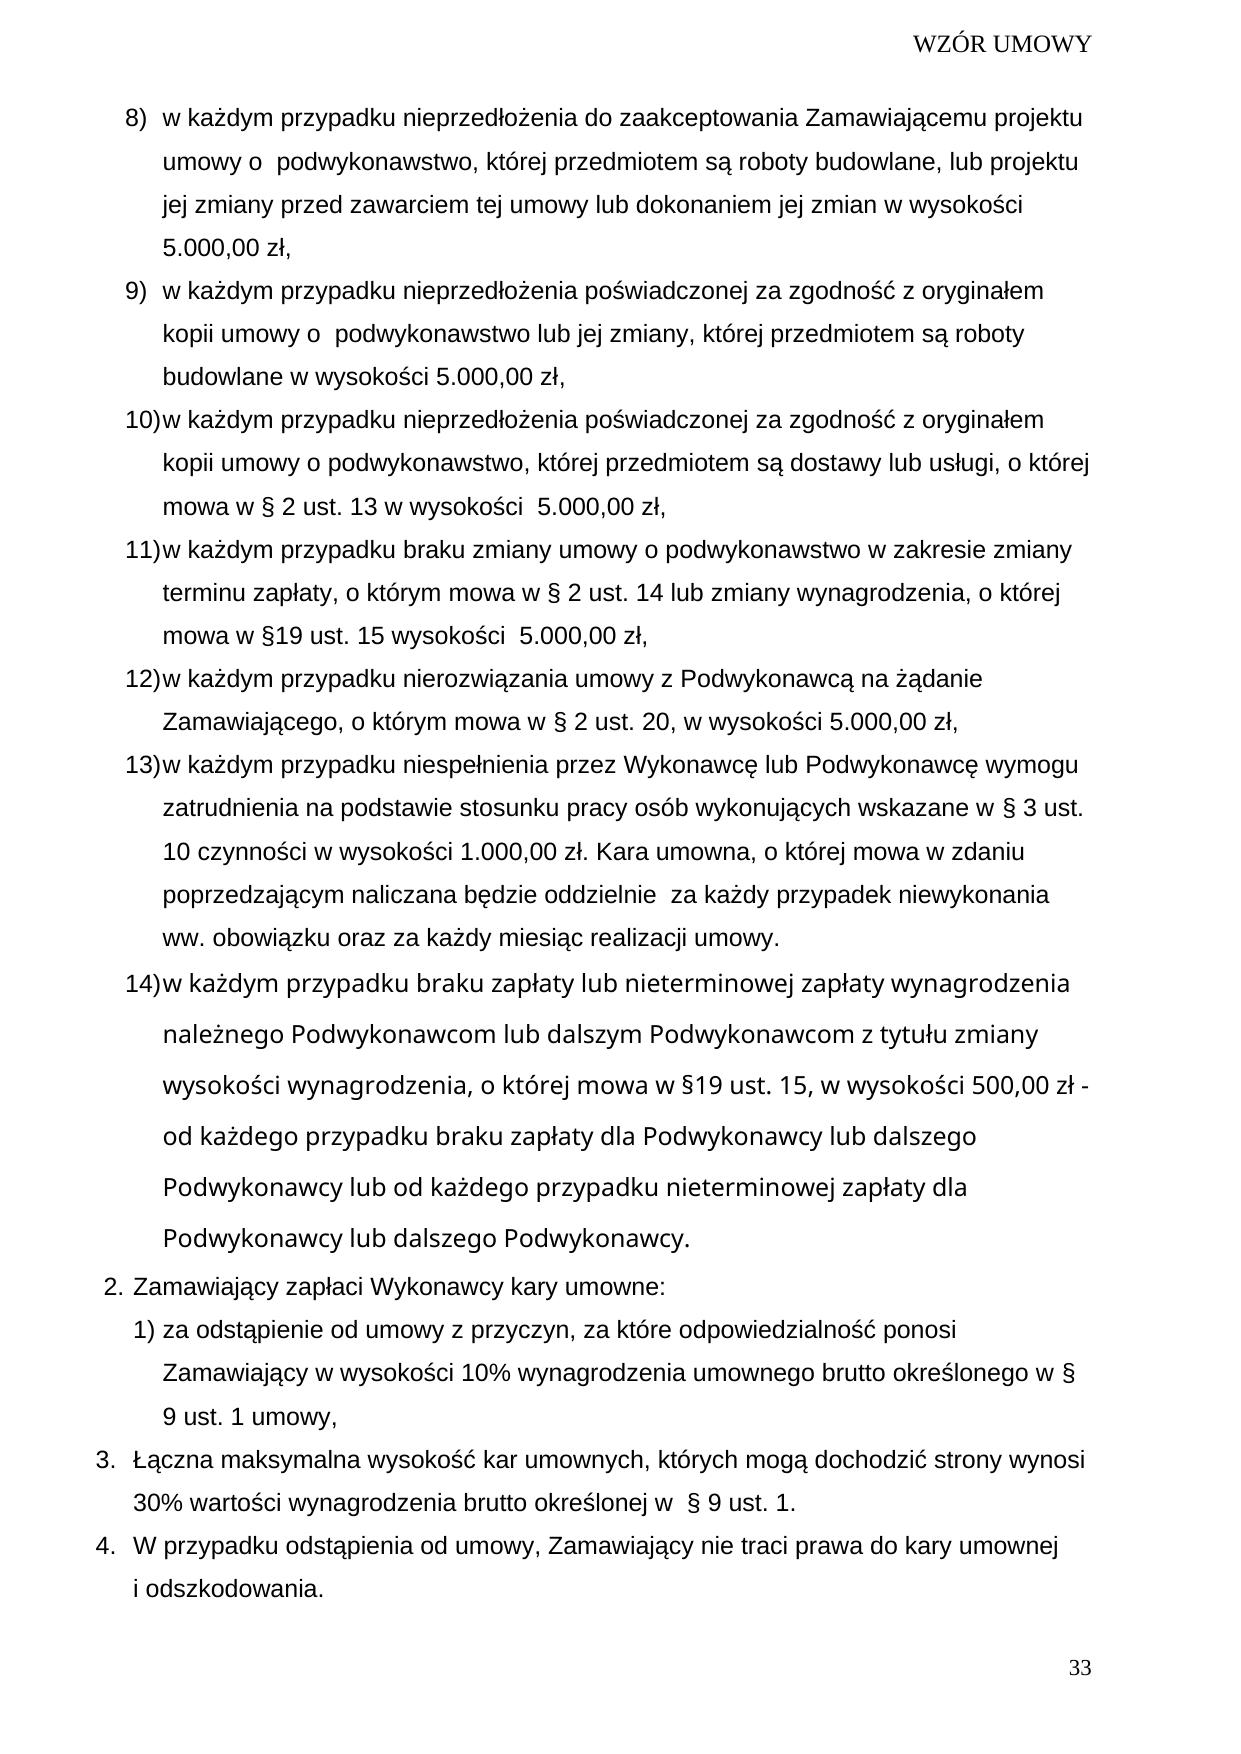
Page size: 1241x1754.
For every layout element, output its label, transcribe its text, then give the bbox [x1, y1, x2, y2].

list w każdym przypadku nieprzedłożenia poświadczonej za zgodność z oryginałem kopii umowy o podwykonawstwo lub jej zmiany, której przedmiotem są roboty budowlane w wysokości 5.000,00 zł, [125, 276, 1093, 391]
list w każdym przypadku nieprzedłożenia poświadczonej za zgodność z oryginałem kopii umowy o podwykonawstwo, której przedmiotem są dostawy lub usługi, o której mowa w § 2 ust. 13 w wysokości 5.000,00 zł, [125, 405, 1093, 520]
list w każdym przypadku nieprzedłożenia do zaakceptowania Zamawiającemu projektu umowy o podwykonawstwo, której przedmiotem są roboty budowlane, lub projektu jej zmiany przed zawarciem tej umowy lub dokonaniem jej zmian w wysokości 5.000,00 zł, [125, 103, 1093, 262]
list Łączna maksymalna wysokość kar umownych, których mogą dochodzić strony wynosi 30% wartości wynagrodzenia brutto określonej w § 9 ust. 1. [95, 1445, 1093, 1517]
list w każdym przypadku nierozwiązania umowy z Podwykonawcą na żądanie Zamawiającego, o którym mowa w § 2 ust. 20, w wysokości 5.000,00 zł, [125, 664, 1093, 736]
list Zamawiający zapłaci Wykonawcy kary umowne: [103, 1272, 1093, 1301]
list W przypadku odstąpienia od umowy, Zamawiający nie traci prawa do kary umownej i odszkodowania. [95, 1531, 1093, 1603]
list w każdym przypadku niespełnienia przez Wykonawcę lub Podwykonawcę wymogu zatrudnienia na podstawie stosunku pracy osób wykonujących wskazane w § 3 ust. 10 czynności w wysokości 1.000,00 zł. Kara umowna, o której mowa w zdaniu poprzedzającym naliczana będzie oddzielnie za każdy przypadek niewykonania ww. obowiązku oraz za każdy miesiąc realizacji umowy. [125, 750, 1093, 952]
list w każdym przypadku braku zmiany umowy o podwykonawstwo w zakresie zmiany terminu zapłaty, o którym mowa w § 2 ust. 14 lub zmiany wynagrodzenia, o której mowa w §19 ust. 15 wysokości 5.000,00 zł, [125, 535, 1093, 650]
list za odstąpienie od umowy z przyczyn, za które odpowiedzialność ponosi Zamawiający w wysokości 10% wynagrodzenia umownego brutto określonego w § 9 ust. 1 umowy, [133, 1315, 1093, 1430]
list w każdym przypadku braku zapłaty lub nieterminowej zapłaty wynagrodzenia należnego Podwykonawcom lub dalszym Podwykonawcom z tytułu zmiany wysokości wynagrodzenia, o której mowa w §19 ust. 15, w wysokości 500,00 zł - od każdego przypadku braku zapłaty dla Podwykonawcy lub dalszego Podwykonawcy lub od każdego przypadku nieterminowej zapłaty dla Podwykonawcy lub dalszego Podwykonawcy. [125, 966, 1093, 1255]
